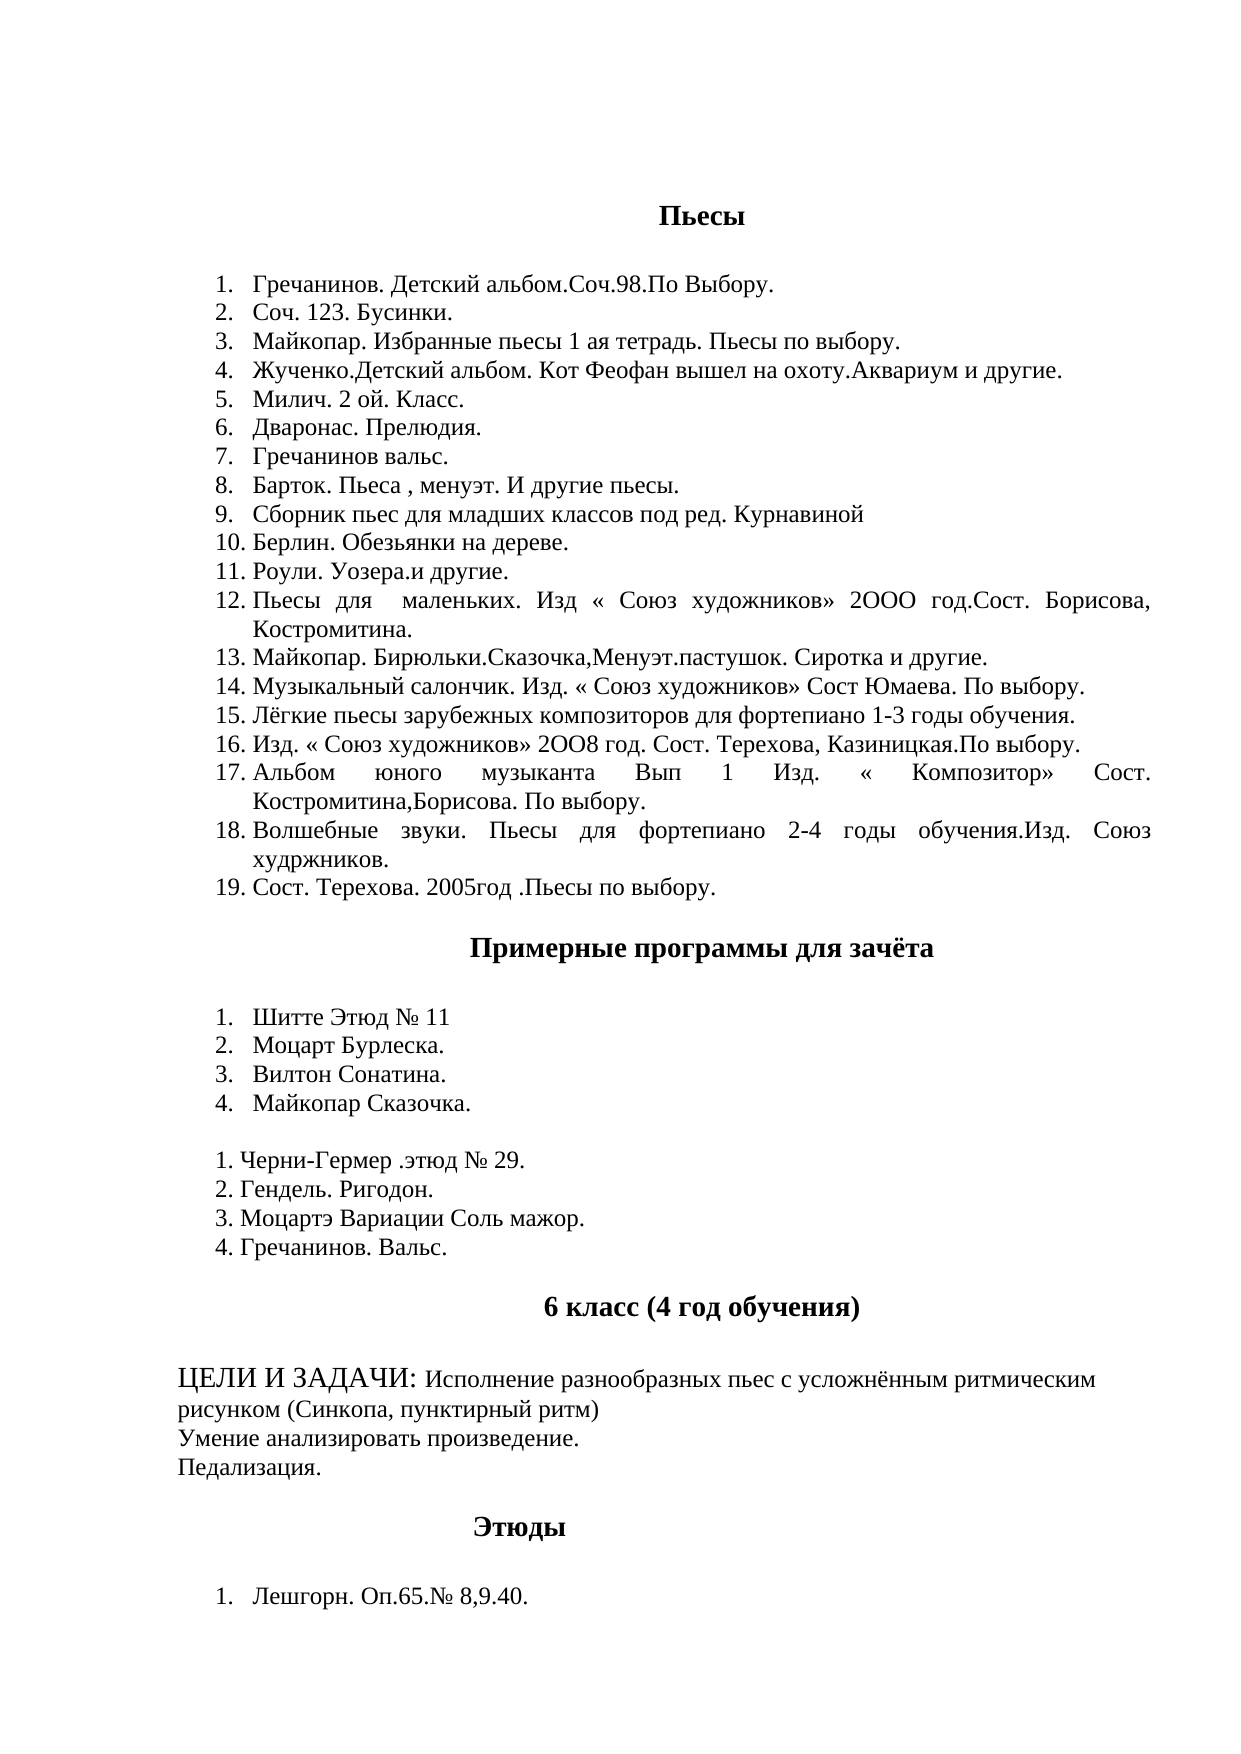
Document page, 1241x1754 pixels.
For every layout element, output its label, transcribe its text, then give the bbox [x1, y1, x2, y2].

list Вилтон Сонатина. [215, 1059, 1152, 1088]
list Гречанинов. Детский альбом.Соч.98.По Выбору. [215, 269, 1152, 297]
text Пьесы [177, 198, 1152, 231]
text 3. Моцартэ Вариации Соль мажор. [215, 1203, 1152, 1232]
list Лешгорн. Оп.65.№ 8,9.40. [215, 1581, 1152, 1609]
text Этюды [397, 1509, 1152, 1543]
list Майкопар. Бирюльки.Сказочка,Менуэт.пастушок. Сиротка и другие. [215, 642, 1152, 671]
list Соч. 123. Бусинки. [215, 297, 1152, 326]
list Моцарт Бурлеска. [215, 1030, 1152, 1059]
list Роули. Уозера.и другие. [215, 556, 1152, 585]
text Умение анализировать произведение. [177, 1423, 1152, 1452]
text 2. Гендель. Ригодон. [215, 1174, 1152, 1203]
text 6 класс (4 год обучения) [177, 1289, 1152, 1323]
list Берлин. Обезьянки на дереве. [215, 527, 1152, 556]
text ЦЕЛИ И ЗАДАЧИ: Исполнение разнообразных пьес с усложнённым ритмическим рисунком (Синкопа, пунктирный ритм) [177, 1361, 1152, 1423]
list Изд. « Союз художников» 2ОО8 год. Сост. Терехова, Казиницкая.По выбору. [215, 729, 1152, 757]
list Музыкальный салончик. Изд. « Союз художников» Сост Юмаева. По выбору. [215, 671, 1152, 700]
list Гречанинов вальс. [215, 441, 1152, 470]
list Шитте Этюд № 11 [215, 1002, 1152, 1030]
text Примерные программы для зачёта [177, 930, 1152, 964]
list Сост. Терехова. 2005год .Пьесы по выбору. [215, 872, 1152, 901]
text 4. Гречанинов. Вальс. [215, 1232, 1152, 1260]
text Педализация. [177, 1452, 1152, 1480]
list Волшебные звуки. Пьесы для фортепиано 2-4 годы обучения.Изд. Союз худржников. [215, 815, 1152, 872]
list Альбом юного музыканта Вып 1 Изд. « Композитор» Сост. Костромитина,Борисова. По выбору. [215, 757, 1152, 815]
list Дваронас. Прелюдия. [215, 412, 1152, 441]
list Пьесы для маленьких. Изд « Союз художников» 2ООО год.Сост. Борисова, Костромитина. [215, 585, 1152, 642]
list Жученко.Детский альбом. Кот Феофан вышел на охоту.Аквариум и другие. [215, 355, 1152, 384]
list Лёгкие пьесы зарубежных композиторов для фортепиано 1-3 годы обучения. [215, 700, 1152, 729]
list Барток. Пьеса , менуэт. И другие пьесы. [215, 470, 1152, 499]
list Майкопар Сказочка. [215, 1088, 1152, 1117]
text 1. Черни-Гермер .этюд № 29. [215, 1145, 1152, 1174]
list Милич. 2 ой. Класс. [215, 384, 1152, 412]
list Сборник пьес для младших классов под ред. Курнавиной [215, 499, 1152, 527]
list Майкопар. Избранные пьесы 1 ая тетрадь. Пьесы по выбору. [215, 326, 1152, 355]
